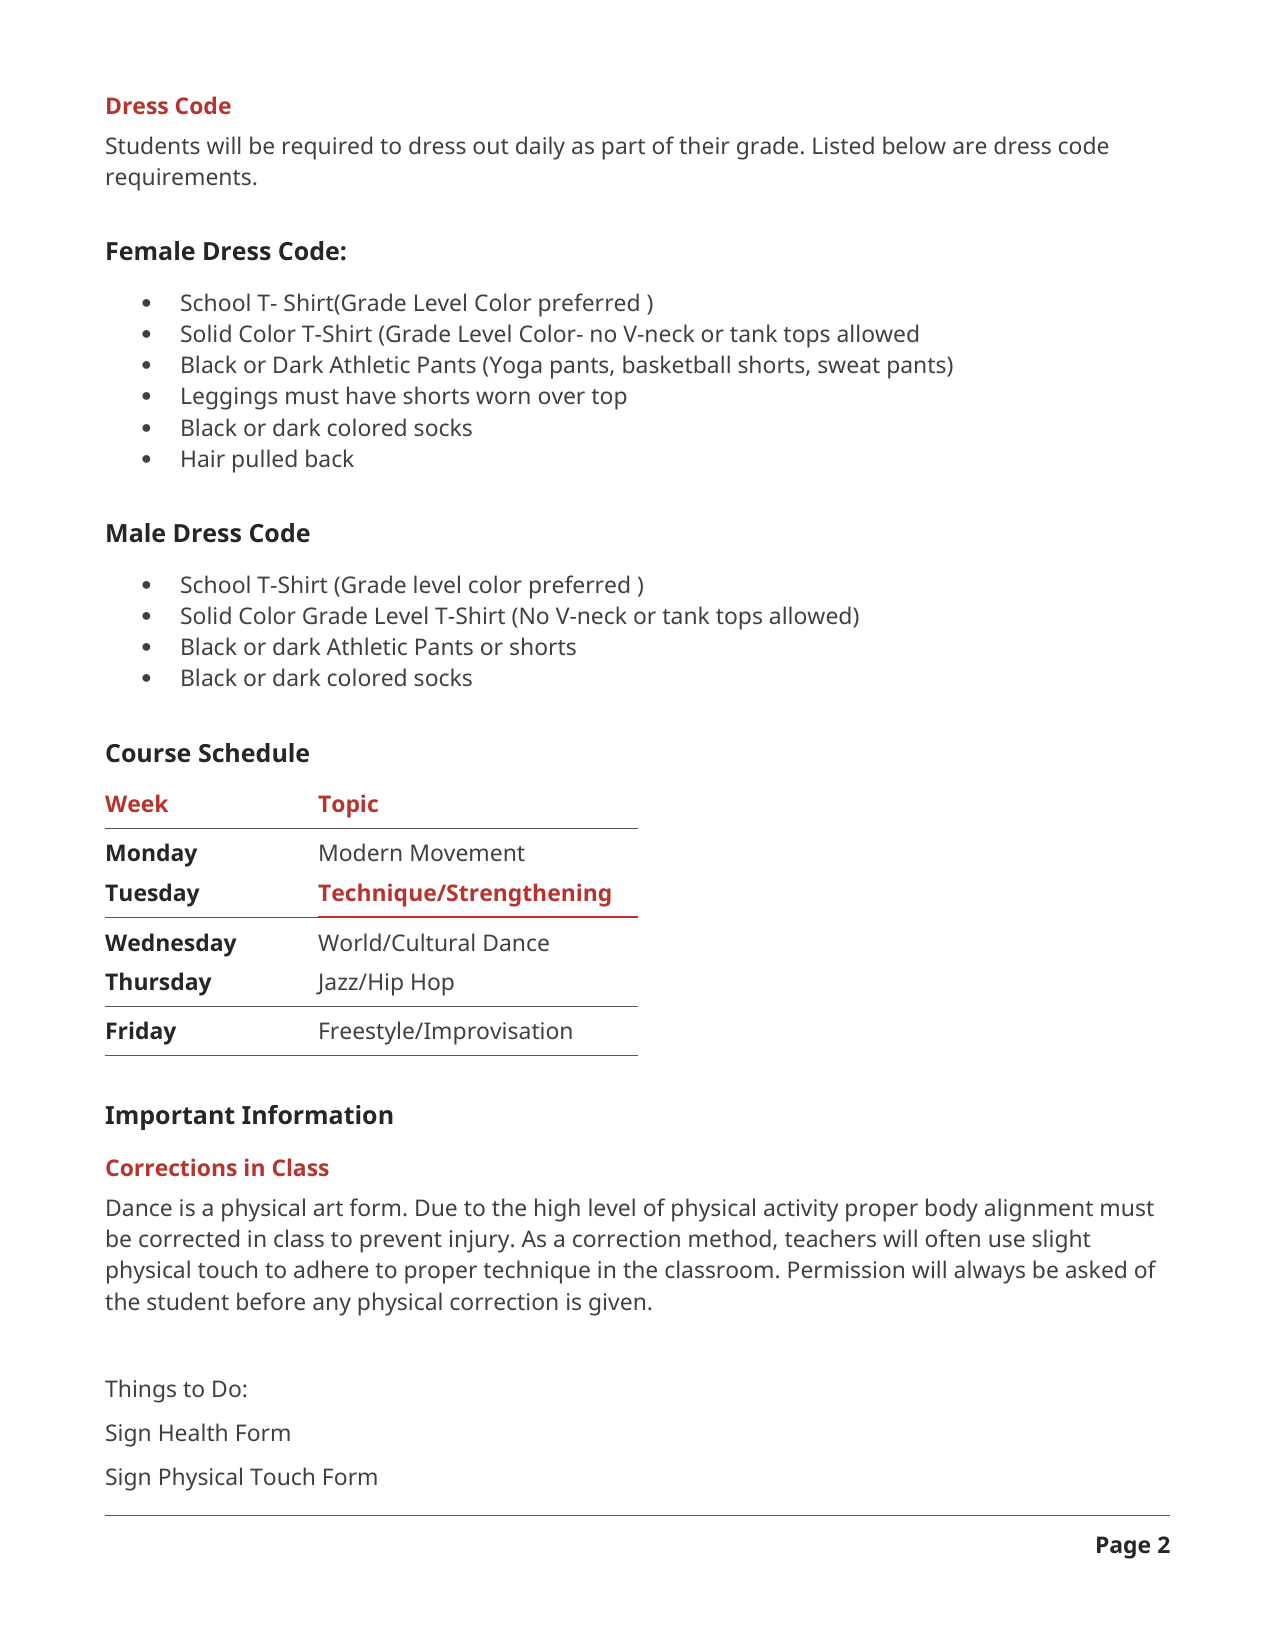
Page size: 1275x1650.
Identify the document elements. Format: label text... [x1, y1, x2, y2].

list Solid Color T-Shirt (Grade Level Color- no V-neck or tank tops allowed [142, 318, 1170, 349]
list School T-Shirt (Grade level color preferred ) [142, 568, 1170, 600]
table_cell Modern Movement [318, 829, 637, 916]
text Sign Physical Touch Form [105, 1461, 1170, 1492]
list School T- Shirt(Grade Level Color preferred ) [142, 287, 1170, 318]
list Solid Color Grade Level T-Shirt (No V-neck or tank tops allowed) [142, 600, 1170, 631]
text Dance is a physical art form. Due to the high level of physical activity proper body alignment must be corrected in class to prevent injury. As a correction method, teachers will often use slight physical touch to adhere to proper technique in the classroom. Permission will always be asked of the student before any physical correction is given. [105, 1192, 1170, 1317]
text Students will be required to dress out daily as part of their grade. Listed below are dress code requirements. [105, 129, 1170, 192]
table_cell Friday [105, 1007, 318, 1055]
list Black or dark Athletic Pants or shorts [142, 631, 1170, 662]
table_cell World/Cultural Dance Jazz/Hip Hop [318, 918, 637, 1006]
subtitle Corrections in Class [105, 1152, 1170, 1184]
text Things to Do: [105, 1373, 1170, 1404]
subtitle Male Dress Code [105, 516, 1170, 550]
list Hair pulled back [142, 443, 1170, 474]
list Black or dark colored socks [142, 662, 1170, 693]
table_cell Freestyle/Improvisation [318, 1007, 637, 1055]
subtitle Important Information [105, 1097, 1170, 1132]
subtitle Female Dress Code: [105, 234, 1170, 268]
list Leggings must have shorts worn over top [142, 380, 1170, 412]
list Black or dark colored socks [142, 412, 1170, 443]
subtitle Dress Code [105, 90, 1170, 121]
list Black or Dark Athletic Pants (Yoga pants, basketball shorts, sweat pants) [142, 349, 1170, 380]
table_cell Wednesday Thursday [105, 918, 318, 1006]
table_cell Monday Tuesday [105, 829, 318, 917]
text Sign Health Form [105, 1417, 1170, 1448]
